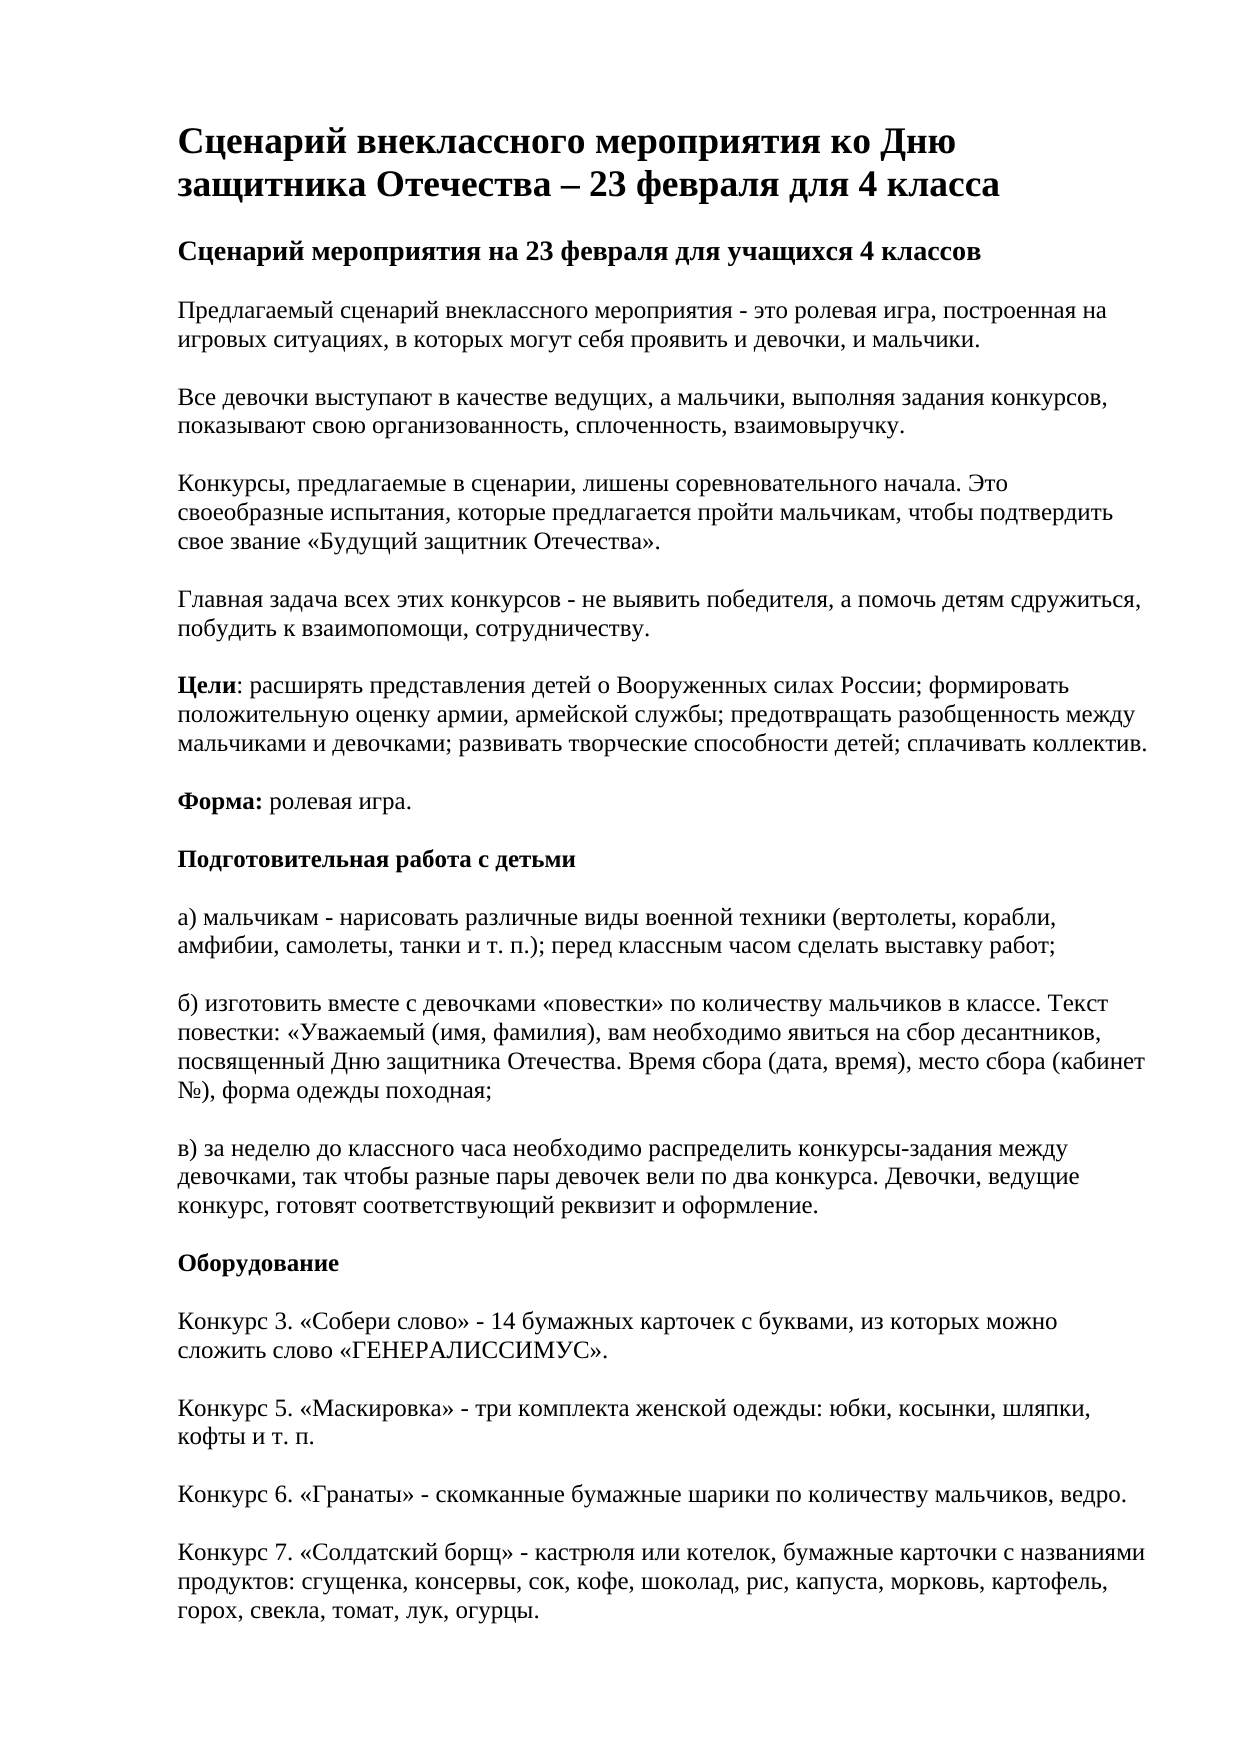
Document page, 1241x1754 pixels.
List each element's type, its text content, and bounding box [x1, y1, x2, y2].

text Конкурс 3. «Собери слово» - 14 бумажных карточек с буквами, из которых можно сложить слово «ГЕНЕРАЛИССИМУС». [177, 1306, 1152, 1363]
text Цели: расширять представления детей о Вооруженных силах России; формировать положительную оценку армии, армейской службы; предотвращать разобщенность между мальчиками и девочками; развивать творческие способности детей; сплачивать коллектив. [177, 671, 1152, 757]
text Оборудование [177, 1248, 1152, 1277]
text Подготовительная работа с детьми [177, 844, 1152, 873]
text Конкурсы, предлагаемые в сценарии, лишены соревновательного начала. Это своеобразные испытания, которые предлагается пройти мальчикам, чтобы подтвердить свое звание «Будущий защитник Отечества». [177, 468, 1152, 555]
text Форма: ролевая игра. [177, 786, 1152, 815]
text в) за неделю до классного часа необходимо распределить конкурсы-задания между девочками, так чтобы разные пары девочек вели по два конкурса. Девочки, ведущие конкурс, готовят соответствующий реквизит и оформление. [177, 1133, 1152, 1219]
text Конкурс 6. «Гранаты» - скомканные бумажные шарики по количеству мальчиков, ведро. [177, 1479, 1152, 1508]
text Сценарий внеклассного мероприятия ко Дню защитника Отечества – 23 февраля для 4 класса [177, 118, 1152, 204]
text Конкурс 5. «Маскировка» - три комплекта женской одежды: юбки, косынки, шляпки, кофты и т. п. [177, 1393, 1152, 1450]
text Главная задача всех этих конкурсов - не выявить победителя, а помочь детям сдружиться, побудить к взаимопомощи, сотрудничеству. [177, 584, 1152, 641]
text б) изготовить вместе с девочками «повестки» по количеству мальчиков в классе. Текст повестки: «Уважаемый (имя, фамилия), вам необходимо явиться на сбор десантников, посвященный Дню защитника Отечества. Время сбора (дата, время), место сбора (кабинет №), форма одежды походная; [177, 988, 1152, 1103]
text Все девочки выступают в качестве ведущих, а мальчики, выполняя задания конкурсов, показывают свою организованность, сплоченность, взаимовыручку. [177, 382, 1152, 439]
text Предлагаемый сценарий внеклассного мероприятия - это ролевая игра, построенная на игровых ситуациях, в которых могут себя проявить и девочки, и мальчики. [177, 295, 1152, 353]
text а) мальчикам - нарисовать различные виды военной техники (вертолеты, корабли, амфибии, самолеты, танки и т. п.); перед классным часом сделать выставку работ; [177, 902, 1152, 959]
text Конкурс 7. «Солдатский борщ» - кастрюля или котелок, бумажные карточки с названиями продуктов: сгущенка, консервы, сок, кофе, шоколад, рис, капуста, морковь, картофель, горох, свекла, томат, лук, огурцы. [177, 1537, 1152, 1623]
text Сценарий мероприятия на 23 февраля для учащихся 4 классов [177, 233, 1152, 266]
